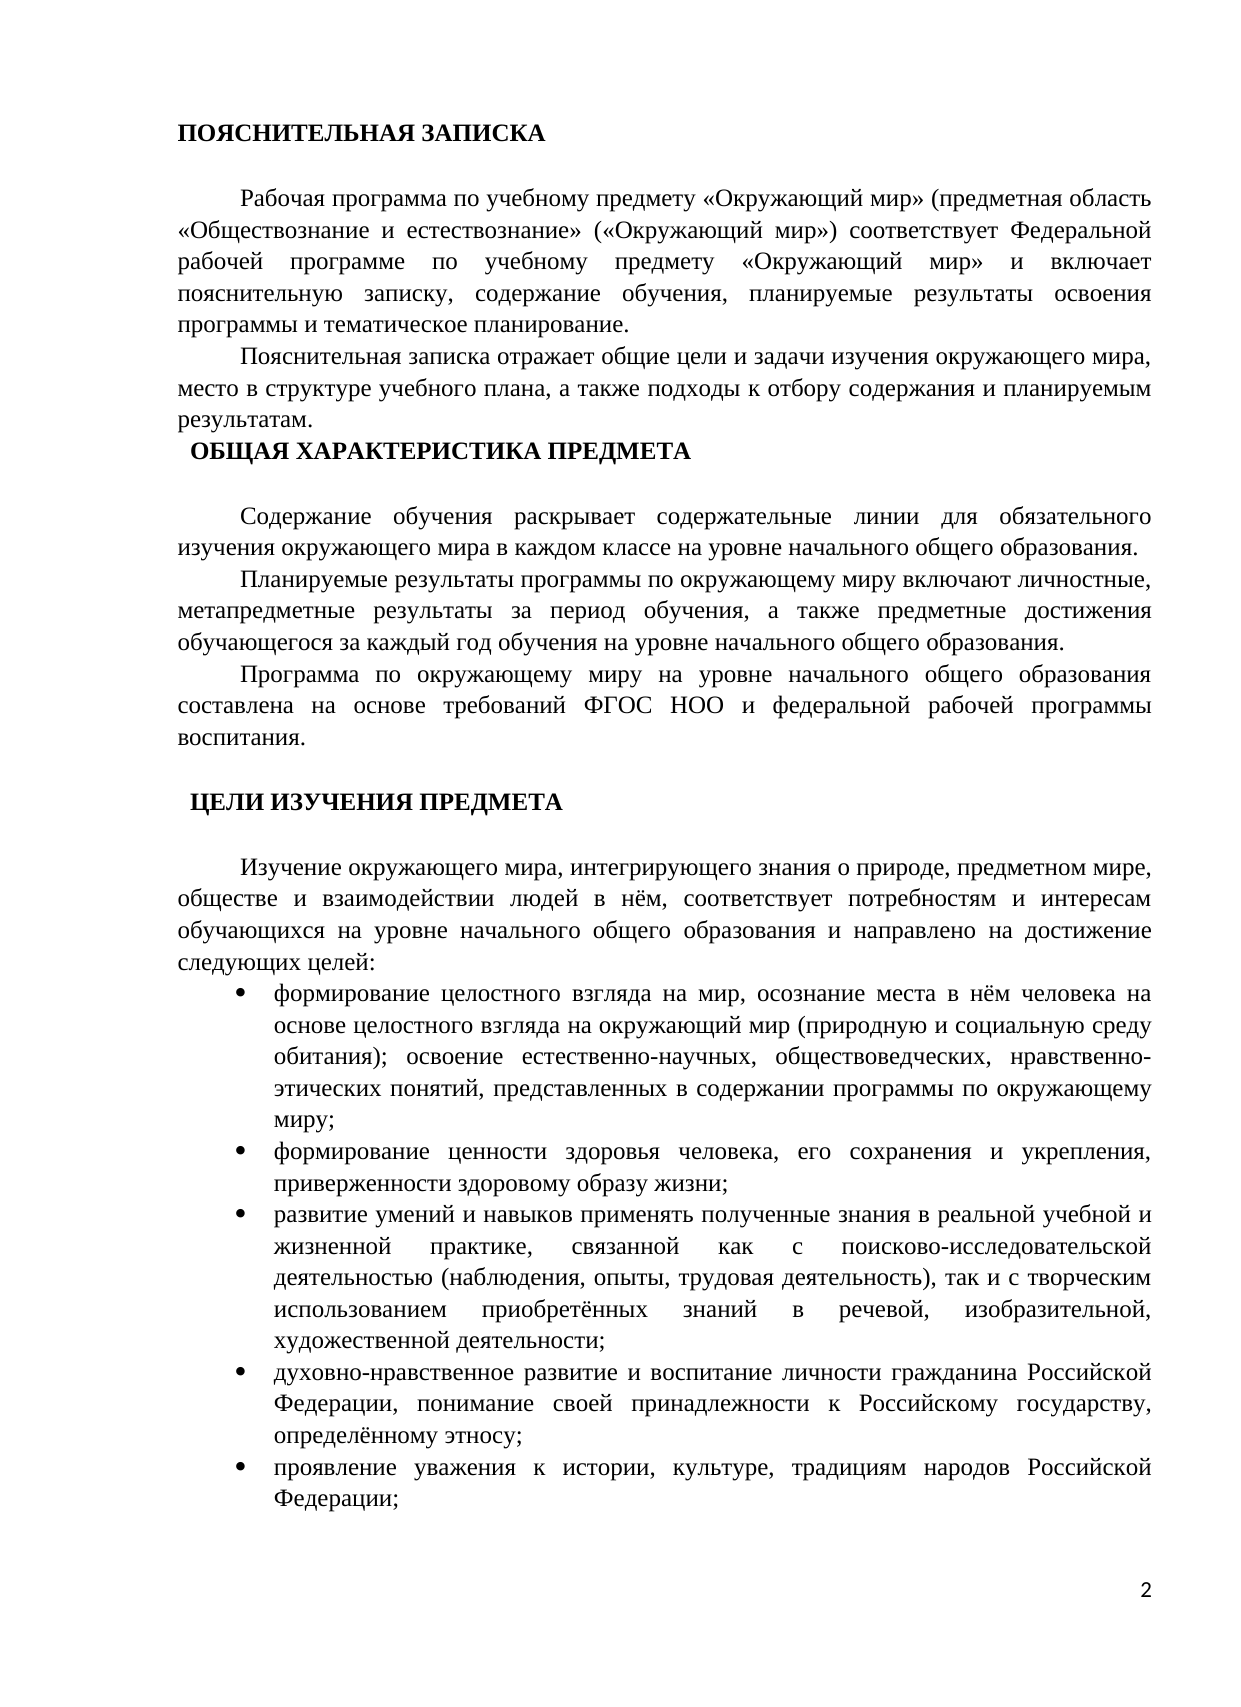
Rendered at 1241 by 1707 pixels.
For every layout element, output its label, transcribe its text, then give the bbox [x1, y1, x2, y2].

list формирование ценности здоровья человека, его сохранения и укрепления, приверженности здоровому образу жизни; [236, 1136, 1152, 1196]
list развитие умений и навыков применять полученные знания в реальной учебной и жизненной практике, связанной как с поисково-исследовательской деятельностью (наблюдения, опыты, трудовая деятельность), так и с творческим использованием приобретённых знаний в речевой, изобразительной, художественной деятельности; [236, 1199, 1152, 1354]
text Программа по окружающему миру на уровне начального общего образования составлена на основе требований ФГОС НОО и федеральной рабочей программы воспитания. [177, 659, 1152, 751]
text Пояснительная записка отражает общие цели и задачи изучения окружающего мира, место в структуре учебного плана, а также подходы к отбору содержания и планируемым результатам. [177, 341, 1152, 433]
text ПОЯСНИТЕЛЬНАЯ ЗАПИСКА [177, 118, 1152, 147]
list духовно-нравственное развитие и воспитание личности гражданина Российской Федерации, понимание своей принадлежности к Российскому государству, определённому этносу; [236, 1357, 1152, 1449]
list проявление уважения к истории, культуре, традициям народов Российской Федерации; [236, 1452, 1152, 1512]
text Изучение окружающего мира, интегрирующего знания о природе, предметном мире, обществе и взаимодействии людей в нём, соответствует потребностям и интересам обучающихся на уровне начального общего образования и направлено на достижение следующих целей: [177, 852, 1152, 975]
text ОБЩАЯ ХАРАКТЕРИСТИКА ПРЕДМЕТА [190, 436, 1152, 464]
text Содержание обучения раскрывает содержательные линии для обязательного изучения окружающего мира в каждом классе на уровне начального общего образования. [177, 501, 1152, 561]
text Рабочая программа по учебному предмету «Окружающий мир» (предметная область «Обществознание и естествознание» («Окружающий мир») соответствует Федеральной рабочей программе по учебному предмету «Окружающий мир» и включает пояснительную записку, содержание обучения, планируемые результаты освоения программы и тематическое планирование. [177, 183, 1152, 338]
list формирование целостного взгляда на мир, осознание места в нём человека на основе целостного взгляда на окружающий мир (природную и социальную среду обитания); освоение естественно-научных, обществоведческих, нравственно-этических понятий, представленных в содержании программы по окружающему миру; [236, 978, 1152, 1133]
text ЦЕЛИ ИЗУЧЕНИЯ ПРЕДМЕТА [190, 787, 1152, 816]
text Планируемые результаты программы по окружающему миру включают личностные, метапредметные результаты за период обучения, а также предметные достижения обучающегося за каждый год обучения на уровне начального общего образования. [177, 564, 1152, 656]
